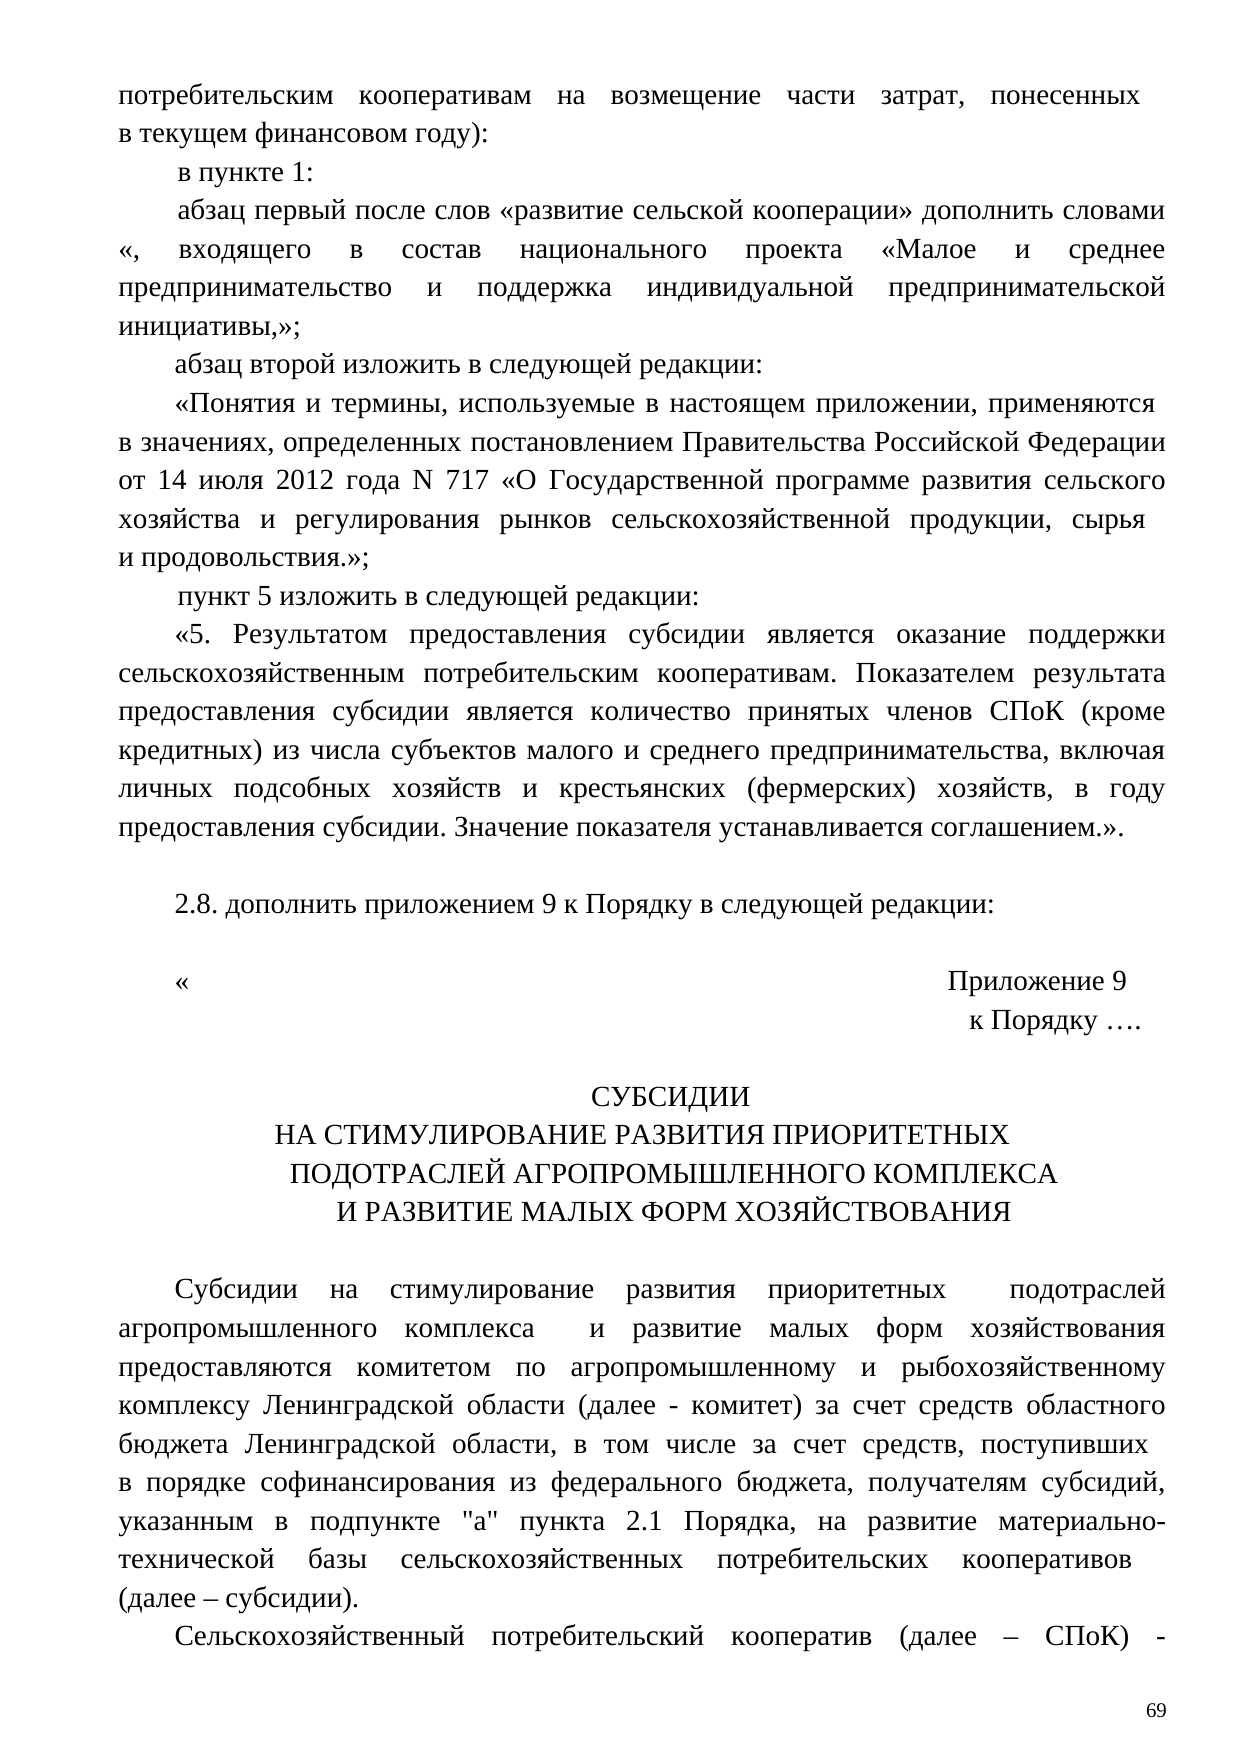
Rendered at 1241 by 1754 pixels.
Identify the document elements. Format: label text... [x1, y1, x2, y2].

text СУБСИДИИ НА СТИМУЛИРОВАНИЕ РАЗВИТИЯ ПРИОРИТЕТНЫХ [118, 1079, 1166, 1151]
text И РАЗВИТИЕ МАЛЫХ ФОРМ ХОЗЯЙСТВОВАНИЯ [118, 1194, 1166, 1228]
text абзац первый после слов «развитие сельской кооперации» дополнить словами «, входящего в состав национального проекта «Малое и среднее предпринимательство и поддержка индивидуальной предпринимательской инициативы,»; [118, 192, 1166, 342]
text 2.8. дополнить приложением 9 к Порядку в следующей редакции: [118, 886, 1166, 920]
text к Порядку …. [118, 1002, 1166, 1035]
text « Приложение 9 [118, 963, 1166, 997]
text пункт 5 изложить в следующей редакции: [118, 578, 1166, 611]
text Субсидии на стимулирование развития приоритетных подотраслей агропромышленного комплекса и развитие малых форм хозяйствования предоставляются комитетом по агропромышленному и рыбохозяйственному комплексу Ленинградской области (далее - комитет) за счет средств областного бюджета Ленинградской области, в том числе за счет средств, поступивших в порядке софинансирования из федерального бюджета, получателям субсидий, указанным в подпункте "а" пункта 2.1 Порядка, на развитие материально-технической базы сельскохозяйственных потребительских кооперативов (далее – субсидии). [118, 1272, 1166, 1613]
text в пункте 1: [118, 154, 1166, 187]
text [118, 1618, 1166, 1652]
text ПОДОТРАСЛЕЙ АГРОПРОМЫШЛЕННОГО КОМПЛЕКСА [118, 1156, 1166, 1189]
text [118, 77, 1166, 149]
text «5. Результатом предоставления субсидии является оказание поддержки сельскохозяйственным потребительским кооперативам. Показателем результата предоставления субсидии является количество принятых членов СПоК (кроме кредитных) из числа субъектов малого и среднего предпринимательства, включая личных подсобных хозяйств и крестьянских (фермерских) хозяйств, в году предоставления субсидии. Значение показателя устанавливается соглашением.». [118, 616, 1166, 843]
text абзац второй изложить в следующей редакции: [118, 347, 1166, 380]
text «Понятия и термины, используемые в настоящем приложении, применяются в значениях, определенных постановлением Правительства Российской Федерации от 14 июля 2012 года N 717 «О Государственной программе развития сельского хозяйства и регулирования рынков сельскохозяйственной продукции, сырья и продовольствия.»; [118, 385, 1166, 573]
